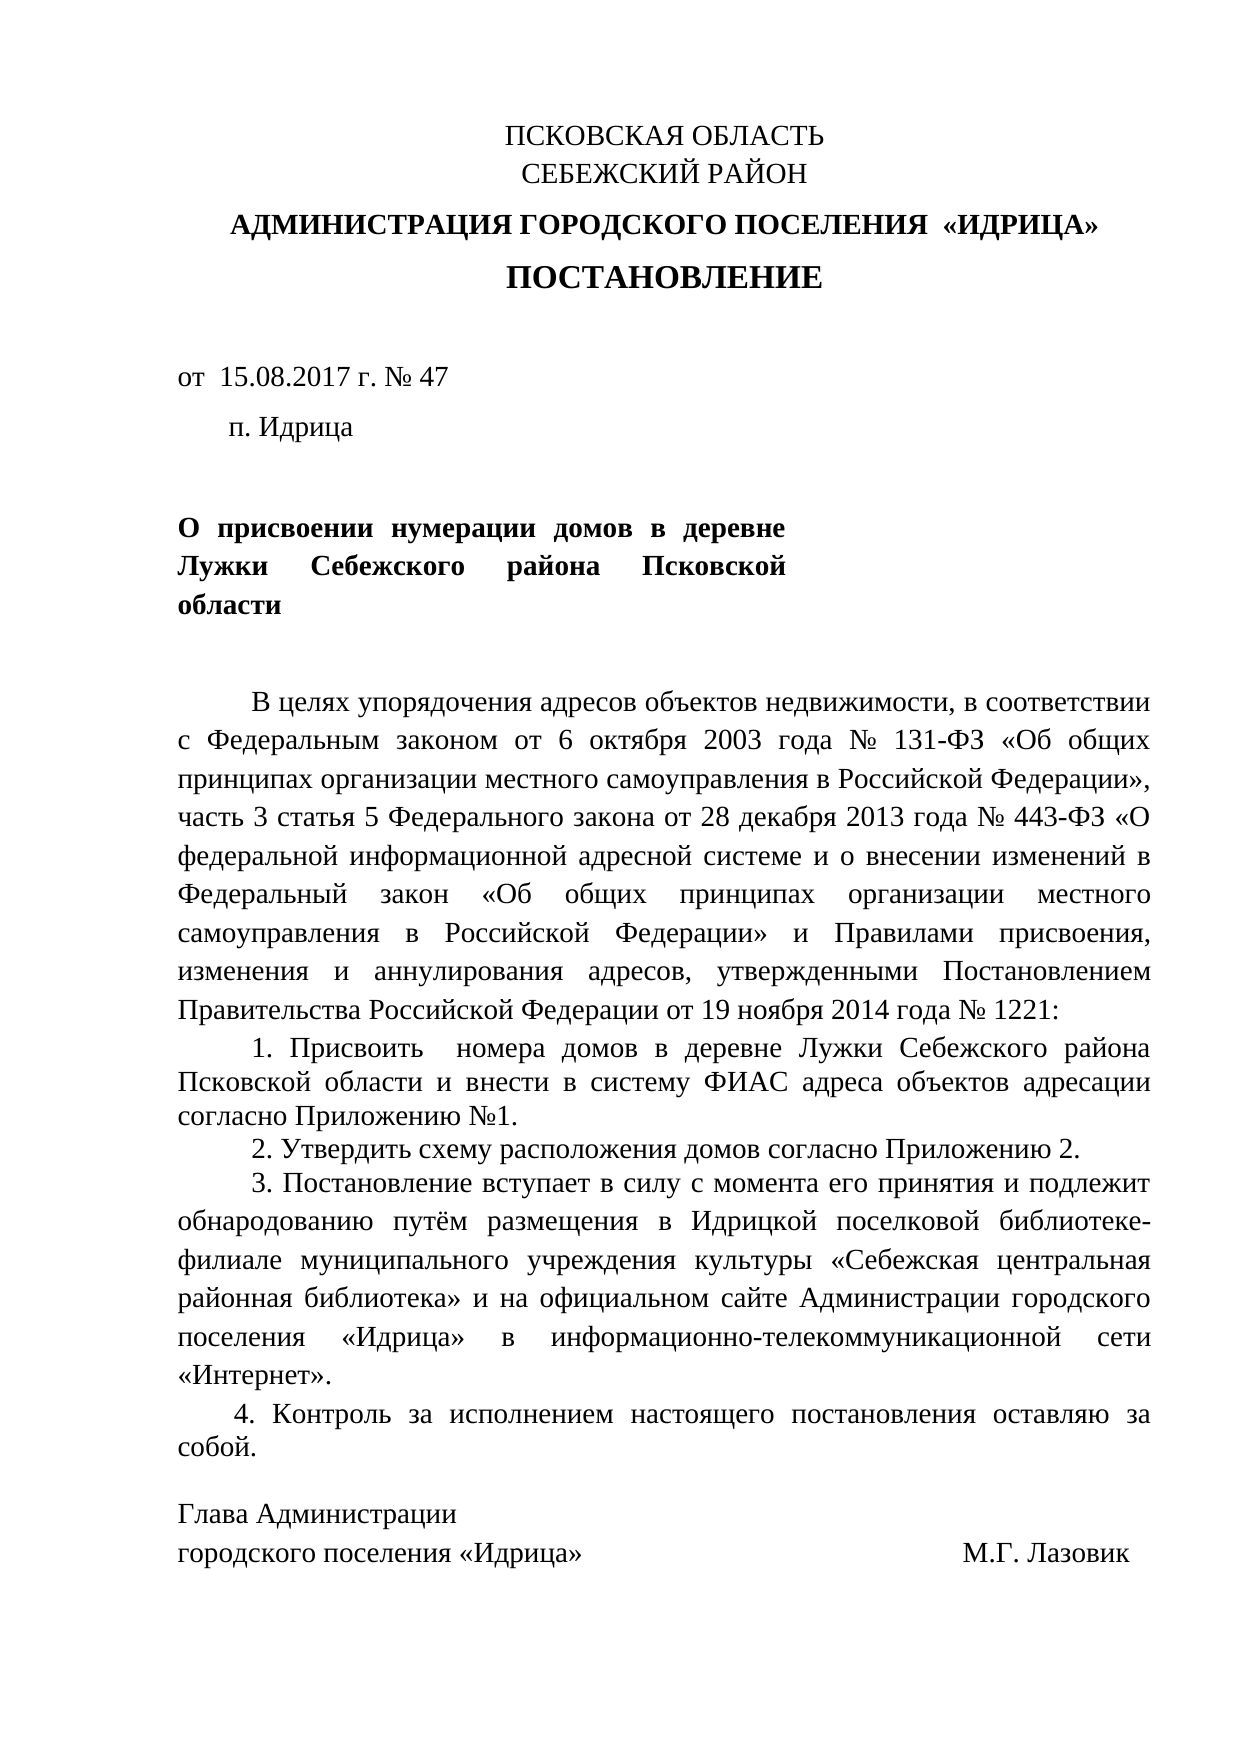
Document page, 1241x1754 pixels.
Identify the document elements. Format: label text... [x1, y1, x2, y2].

text ПОСТАНОВЛЕНИЕ [177, 257, 1152, 296]
text Глава Администрации [177, 1497, 1152, 1530]
table_header О присвоении нумерации домов в деревне Лужки Себежского района Псковской области [166, 510, 797, 645]
text 4. Контроль за исполнением настоящего постановления оставляю за собой. [177, 1396, 1152, 1463]
text 1. Присвоить номера домов в деревне Лужки Себежского района Псковской области и внести в систему ФИАС адреса объектов адресации согласно Приложению №1. [177, 1031, 1152, 1131]
text ПСКОВСКАЯ ОБЛАСТЬ [177, 118, 1152, 152]
text от 15.08.2017 г. № 47 [177, 359, 1152, 392]
text п. Идрица [177, 409, 1152, 443]
text 3. Постановление вступает в силу с момента его принятия и подлежит обнародованию путём размещения в Идрицкой поселковой библиотеке-филиале муниципального учреждения культуры «Себежская центральная районная библиотека» и на официальном сайте Администрации городского поселения «Идрица» в информационно-телекоммуникационной сети «Интернет». [177, 1165, 1152, 1391]
text В целях упорядочения адресов объектов недвижимости, в соответствии с Федеральным законом от 6 октября 2003 года № 131-ФЗ «Об общих принципах организации местного самоуправления в Российской Федерации», часть 3 статья 5 Федерального закона от 28 декабря 2013 года № 443-ФЗ «О федеральной информационной адресной системе и о внесении изменений в Федеральный закон «Об общих принципах организации местного самоуправления в Российской Федерации» и Правилами присвоения, изменения и аннулирования адресов, утвержденными Постановлением Правительства Российской Федерации от 19 ноября 2014 года № 1221: [177, 684, 1152, 1026]
text АДМИНИСТРАЦИЯ Городского поселения «ИДРИЦА» [177, 207, 1152, 241]
text СЕБЕЖСКИЙ РАЙОН [177, 157, 1152, 190]
text 2. Утвердить схему расположения домов согласно Приложению 2. [177, 1131, 1152, 1165]
text городского поселения «Идрица» М.Г. Лазовик [177, 1535, 1152, 1569]
